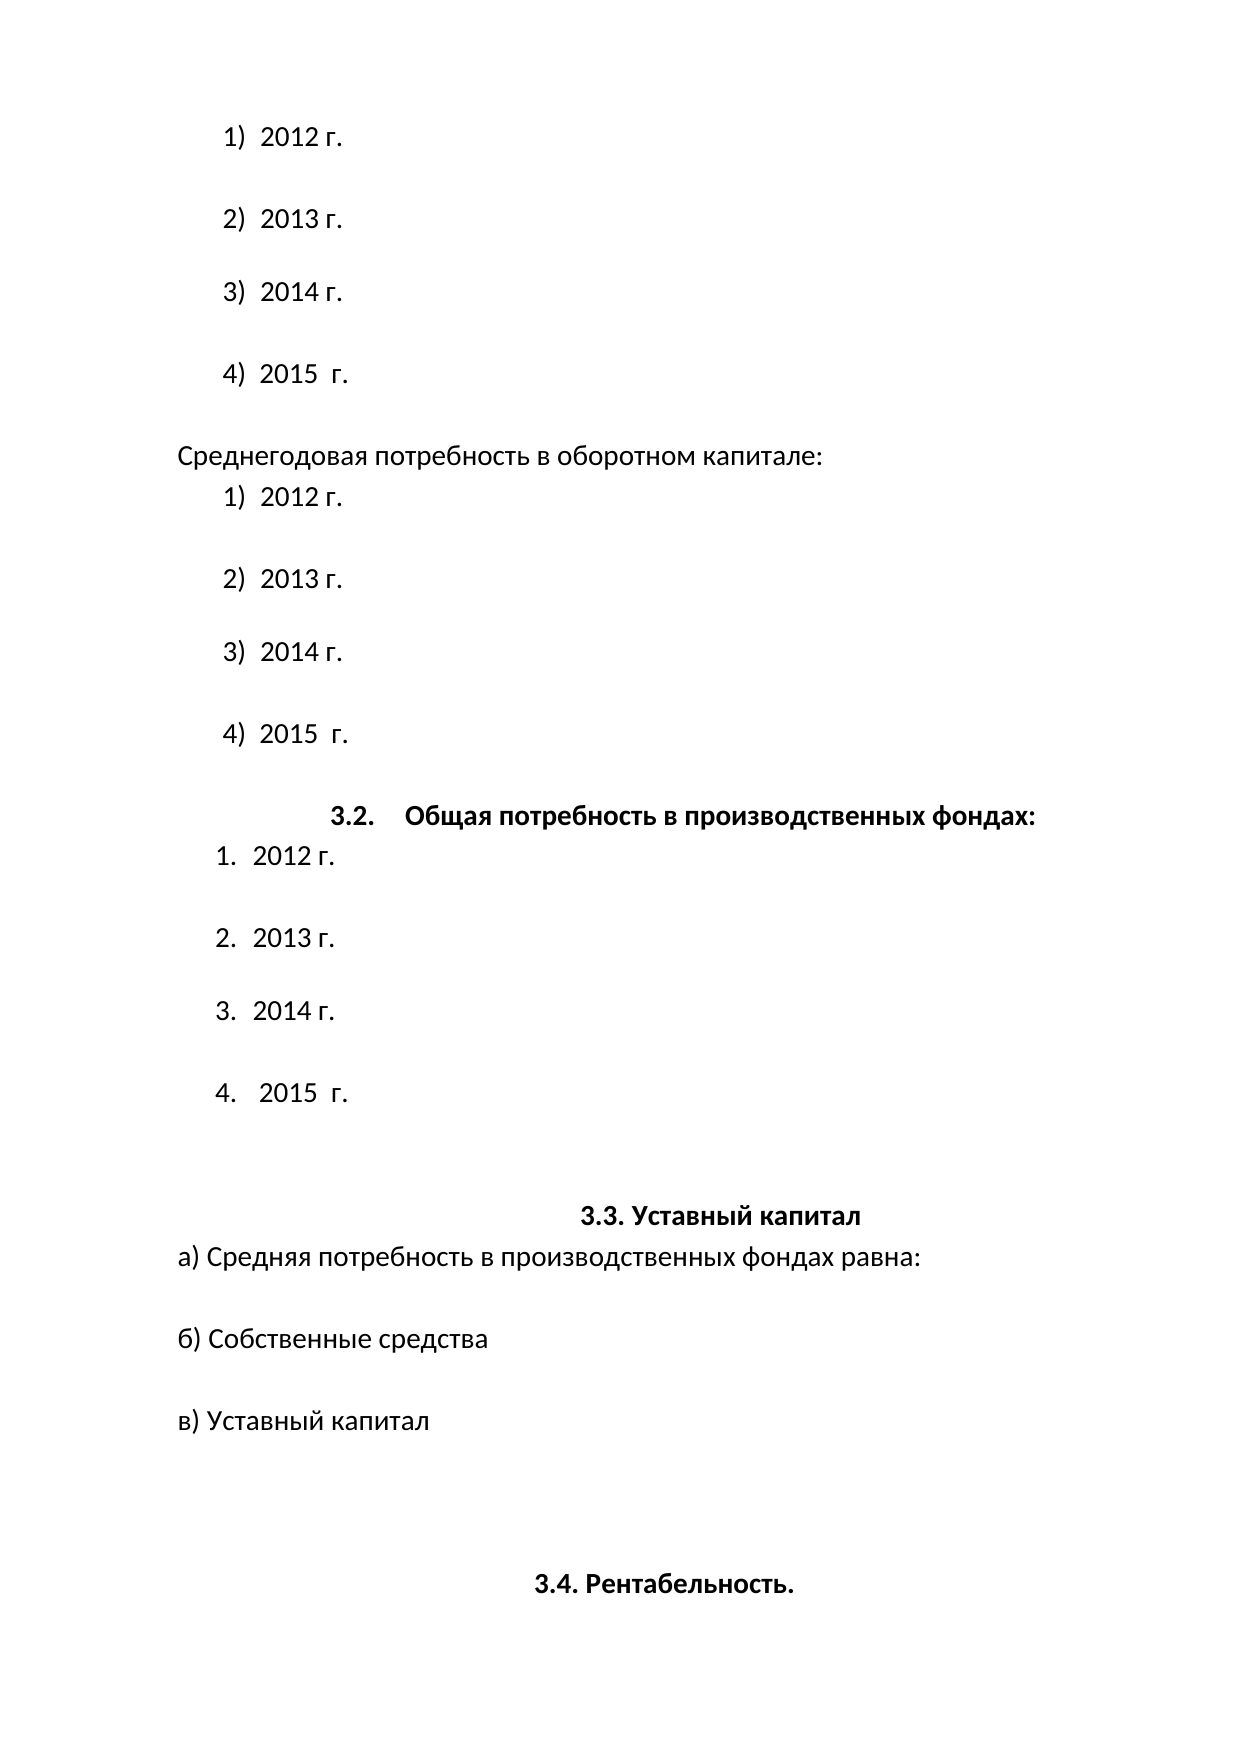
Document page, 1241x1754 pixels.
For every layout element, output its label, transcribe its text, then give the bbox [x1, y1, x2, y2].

list 4) 2015 г. [222, 355, 1152, 391]
list 2014 г. [222, 273, 1152, 309]
list 2013 г. [222, 560, 1152, 595]
list 2014 г. [215, 992, 1152, 1028]
list 2012 г. [222, 478, 1152, 513]
list 2013 г. [222, 200, 1152, 236]
list 2014 г. [222, 633, 1152, 668]
list Общая потребность в производственных фондах: [215, 797, 1152, 832]
text в) Уставный капитал [177, 1402, 1152, 1437]
text 3.4. Рентабельность. [177, 1566, 1152, 1601]
text а) Средняя потребность в производственных фондах равна: [177, 1238, 1152, 1274]
list 3.3. Уставный капитал [290, 1197, 1152, 1233]
text Среднегодовая потребность в оборотном капитале: [177, 437, 1152, 472]
list 2015 г. [215, 1074, 1152, 1110]
text б) Собственные средства [177, 1320, 1152, 1356]
list 4) 2015 г. [222, 715, 1152, 750]
list 2013 г. [215, 919, 1152, 955]
list 2012 г. [222, 118, 1152, 154]
list 2012 г. [215, 837, 1152, 873]
